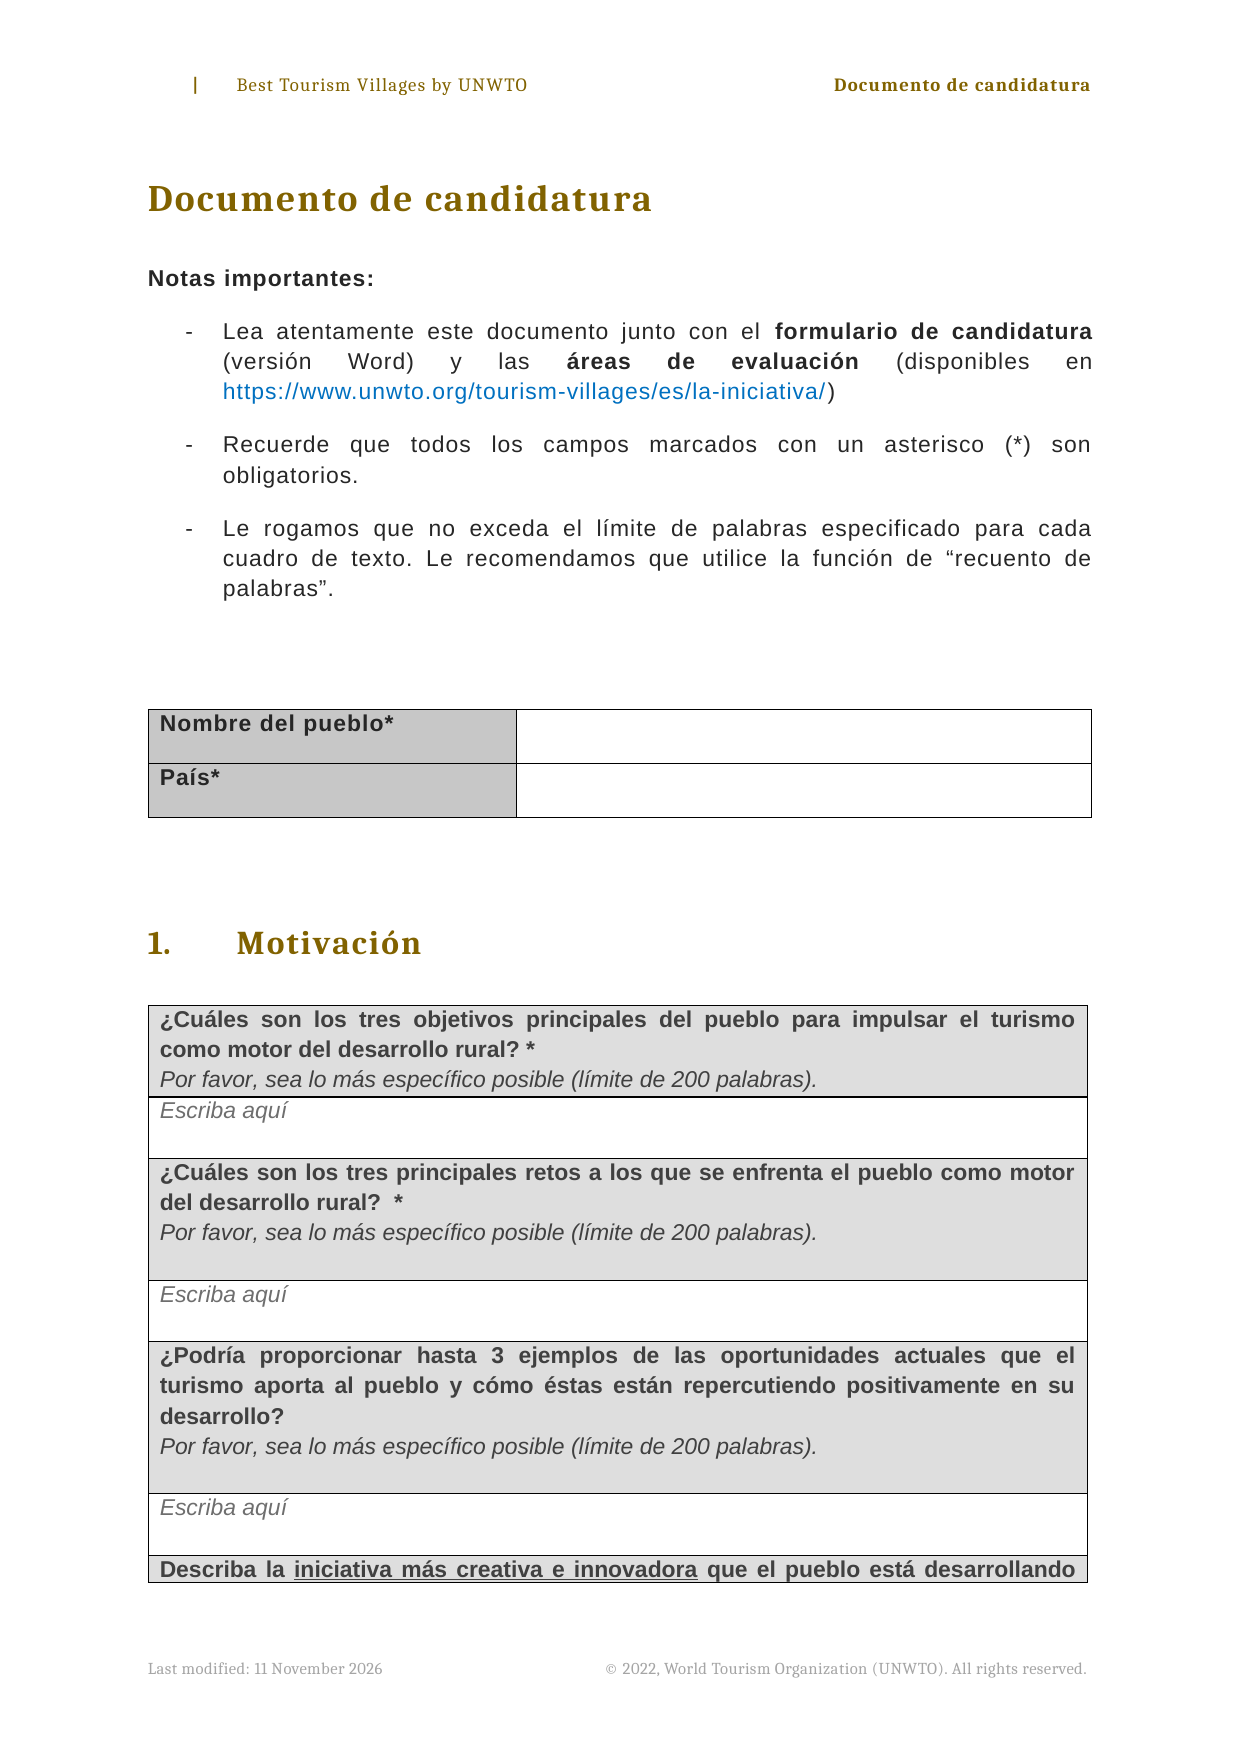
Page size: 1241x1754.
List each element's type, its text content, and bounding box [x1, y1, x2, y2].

table_header Nombre del pueblo* [149, 710, 516, 763]
title Documento de candidatura [148, 177, 1092, 220]
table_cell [149, 1556, 1087, 1582]
table_header ¿Cuáles son los tres objetivos principales del pueblo para impulsar el turismo como motor del desarrollo rural? * Por favor, sea lo más específico posible (límite de 200 palabras). [149, 1006, 1087, 1096]
table_cell [517, 764, 1091, 817]
table_cell ¿Cuáles son los tres principales retos a los que se enfrenta el pueblo como motor del desarrollo rural? * Por favor, sea lo más específico posible (límite de 200 palabras). [149, 1159, 1087, 1280]
table_header [517, 710, 1091, 763]
list Le rogamos que no exceda el límite de palabras especificado para cada cuadro de texto. Le recomendamos que utilice la función de “recuento de palabras”. [185, 515, 1092, 602]
table_cell Escriba aquí [149, 1098, 1087, 1158]
table_cell País* [149, 764, 516, 817]
table_cell ¿Podría proporcionar hasta 3 ejemplos de las oportunidades actuales que el turismo aporta al pueblo y cómo éstas están repercutiendo positivamente en su desarrollo? Por favor, sea lo más específico posible (límite de 200 palabras). [149, 1342, 1087, 1493]
list Recuerde que todos los campos marcados con un asterisco (*) son obligatorios. [185, 431, 1092, 488]
title Motivación [148, 924, 1092, 963]
text Notas importantes: [148, 265, 1092, 291]
table_cell Escriba aquí [149, 1281, 1087, 1341]
list Lea atentamente este documento junto con el formulario de candidatura (versión Word) y las áreas de evaluación (disponibles en https://www.unwto.org/tourism-villages/es/la-iniciativa/) [185, 318, 1092, 405]
table_cell Escriba aquí [149, 1494, 1087, 1555]
